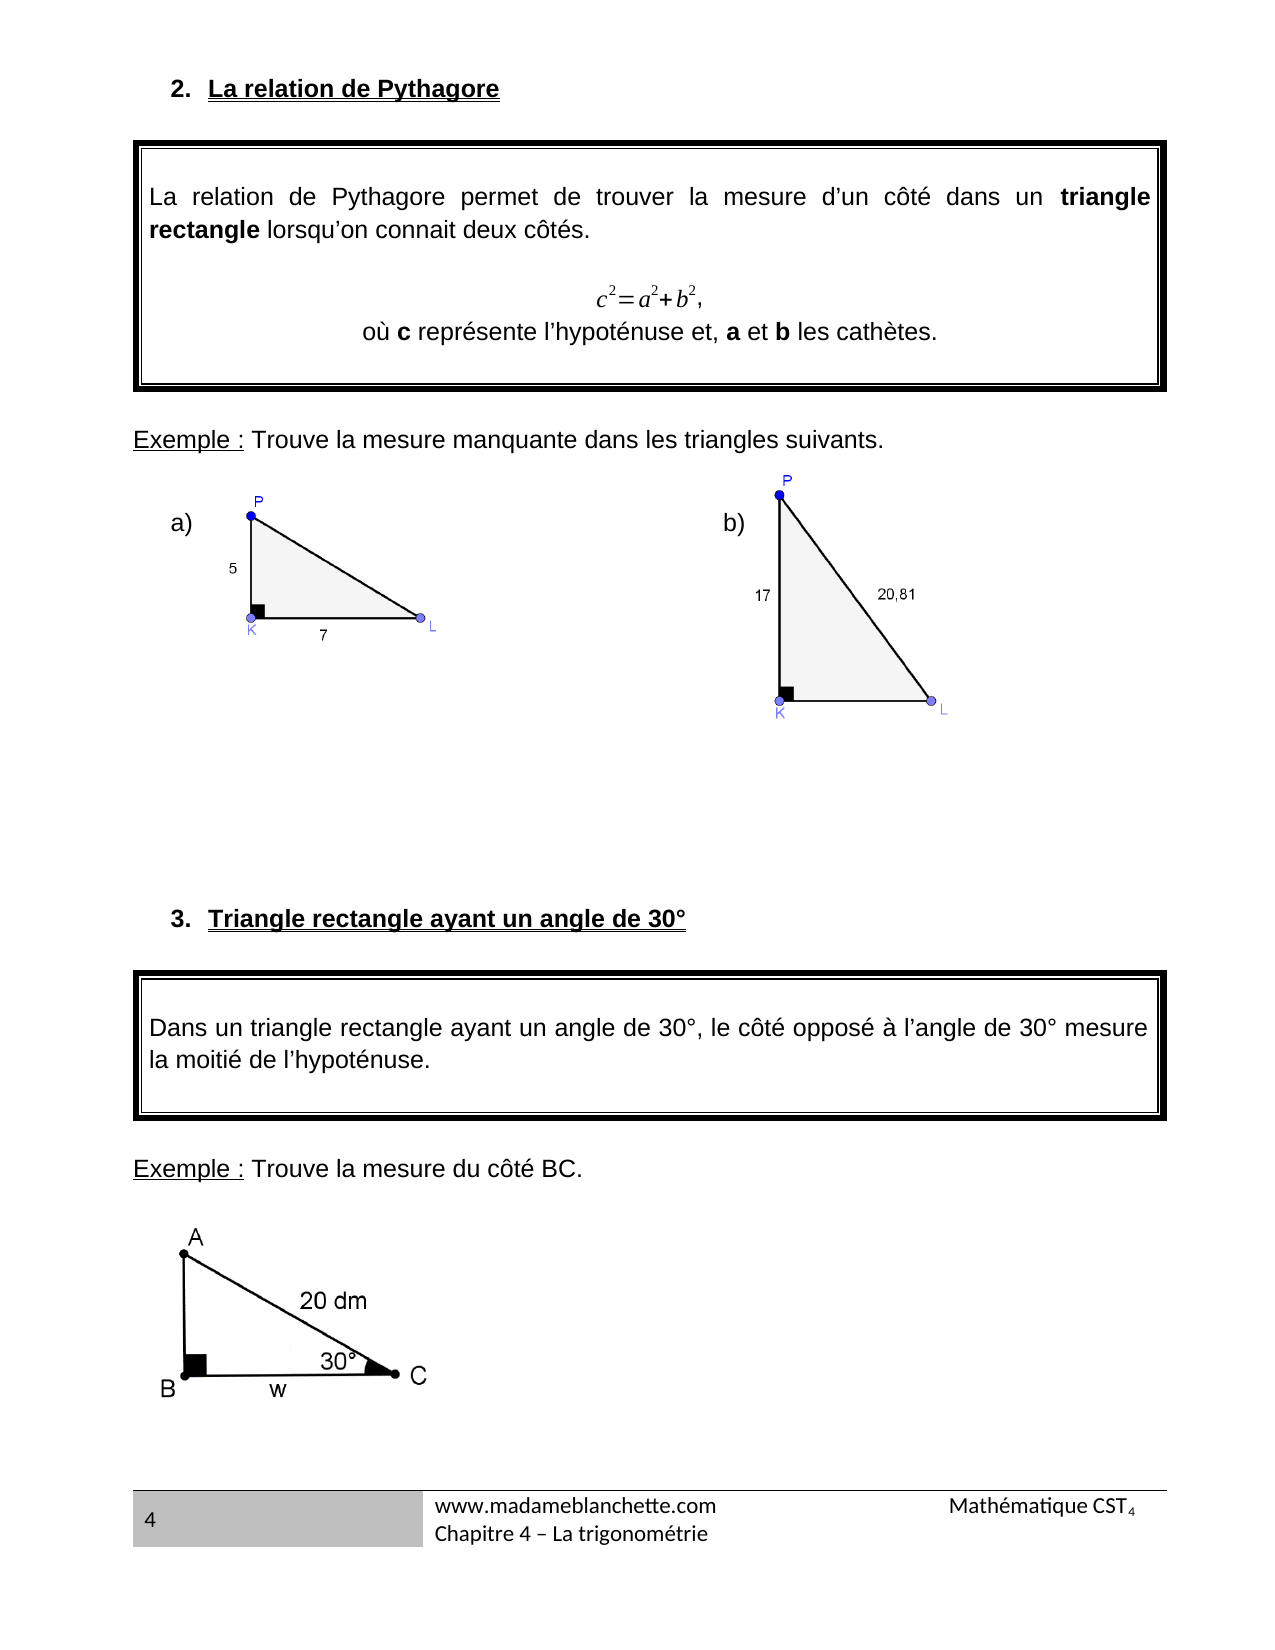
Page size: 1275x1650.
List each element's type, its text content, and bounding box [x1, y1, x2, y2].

list b) [170, 508, 224, 537]
picture [749, 463, 957, 508]
list La relation de Pythagore [170, 74, 1167, 103]
picture [749, 537, 957, 728]
table_header La relation de Pythagore permet de trouver la mesure d’un côté dans un triangle rectangle lorsqu’on connait deux côtés. , où c représente l’hypoténuse et, a et b les cathètes. [142, 149, 1157, 383]
picture [224, 480, 446, 647]
text Exemple : Trouve la mesure du côté BC. [133, 1154, 1167, 1183]
picture [135, 1213, 458, 1407]
list b) [446, 508, 1167, 537]
table_header Dans un triangle rectangle ayant un angle de 30°, le côté opposé à l’angle de 30° mesure la moitié de l’hypoténuse. [142, 980, 1157, 1112]
text Exemple : Trouve la mesure manquante dans les triangles suivants. [133, 425, 1167, 454]
list Triangle rectangle ayant un angle de 30° [170, 904, 1167, 933]
